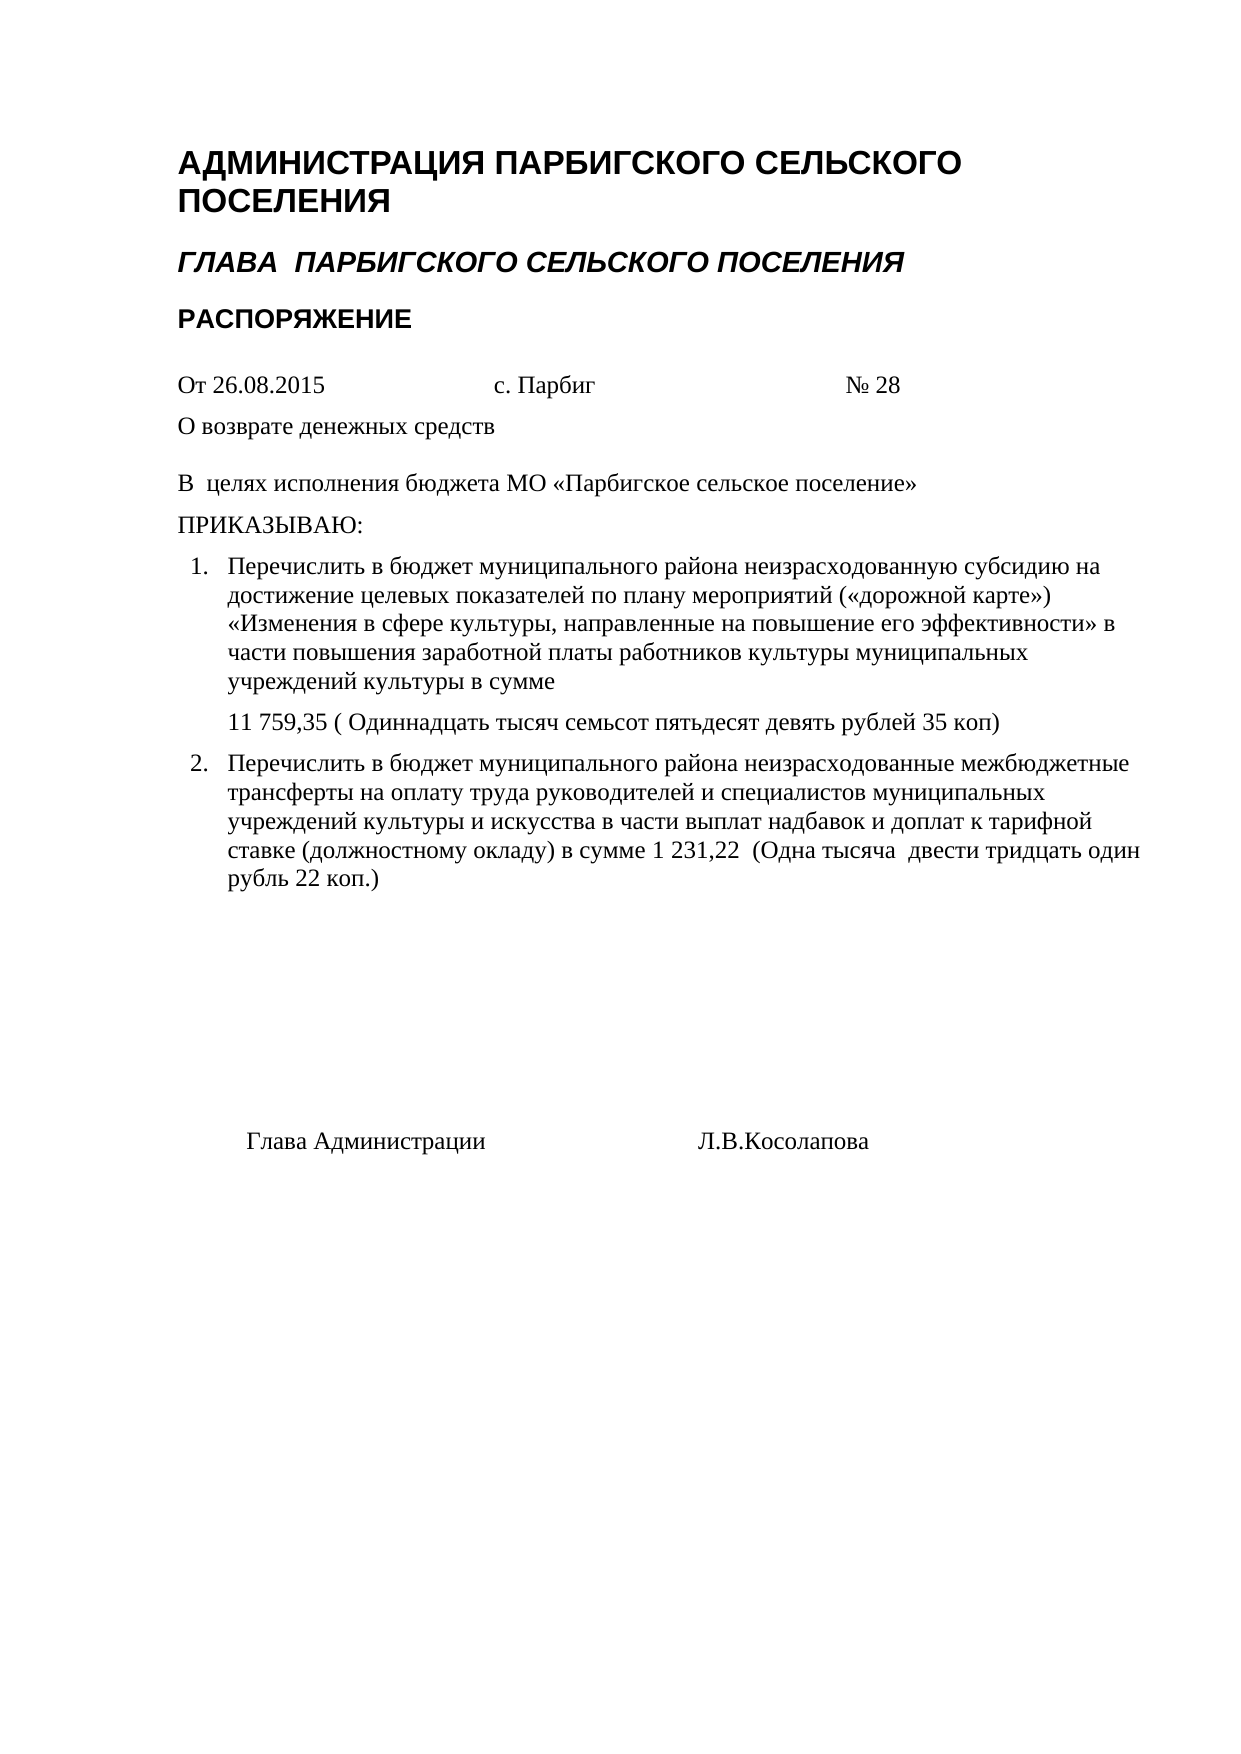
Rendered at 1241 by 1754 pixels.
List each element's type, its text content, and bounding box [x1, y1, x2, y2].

text О возврате денежных средств [177, 411, 1152, 440]
text ПРИКАЗЫВАЮ: [177, 510, 1152, 538]
list Перечислить в бюджет муниципального района неизрасходованную субсидию на достижение целевых показателей по плану мероприятий («дорожной карте») «Изменения в сфере культуры, направленные на повышение его эффективности» в части повышения заработной платы работников культуры муниципальных учреждений культуры в сумме [190, 551, 1152, 695]
text 11 759,35 ( Одиннадцать тысяч семьсот пятьдесят девять рублей 35 коп) [227, 707, 1152, 736]
text В целях исполнения бюджета МО «Парбигское сельское поселение» [177, 468, 1152, 497]
text От 26.08.2015 с. Парбиг № 28 [177, 370, 1152, 398]
subtitle ГЛАВА ПАРБИГСКОГО СЕЛЬСКОГО ПОСЕЛЕНИЯ [177, 245, 1152, 278]
subtitle АДМИНИСТРАЦИЯ ПАРБИГСКОГО СЕЛЬСКОГО ПОСЕЛЕНИЯ [177, 143, 1152, 220]
text Глава Администрации Л.В.Косолапова [177, 1126, 1152, 1154]
subtitle РАСПОРЯЖЕНИЕ [177, 303, 1152, 335]
list Перечислить в бюджет муниципального района неизрасходованные межбюджетные трансферты на оплату труда руководителей и специалистов муниципальных учреждений культуры и искусства в части выплат надбавок и доплат к тарифной ставке (должностному окладу) в сумме 1 231,22 (Одна тысяча двести тридцать один рубль 22 коп.) [190, 748, 1152, 892]
